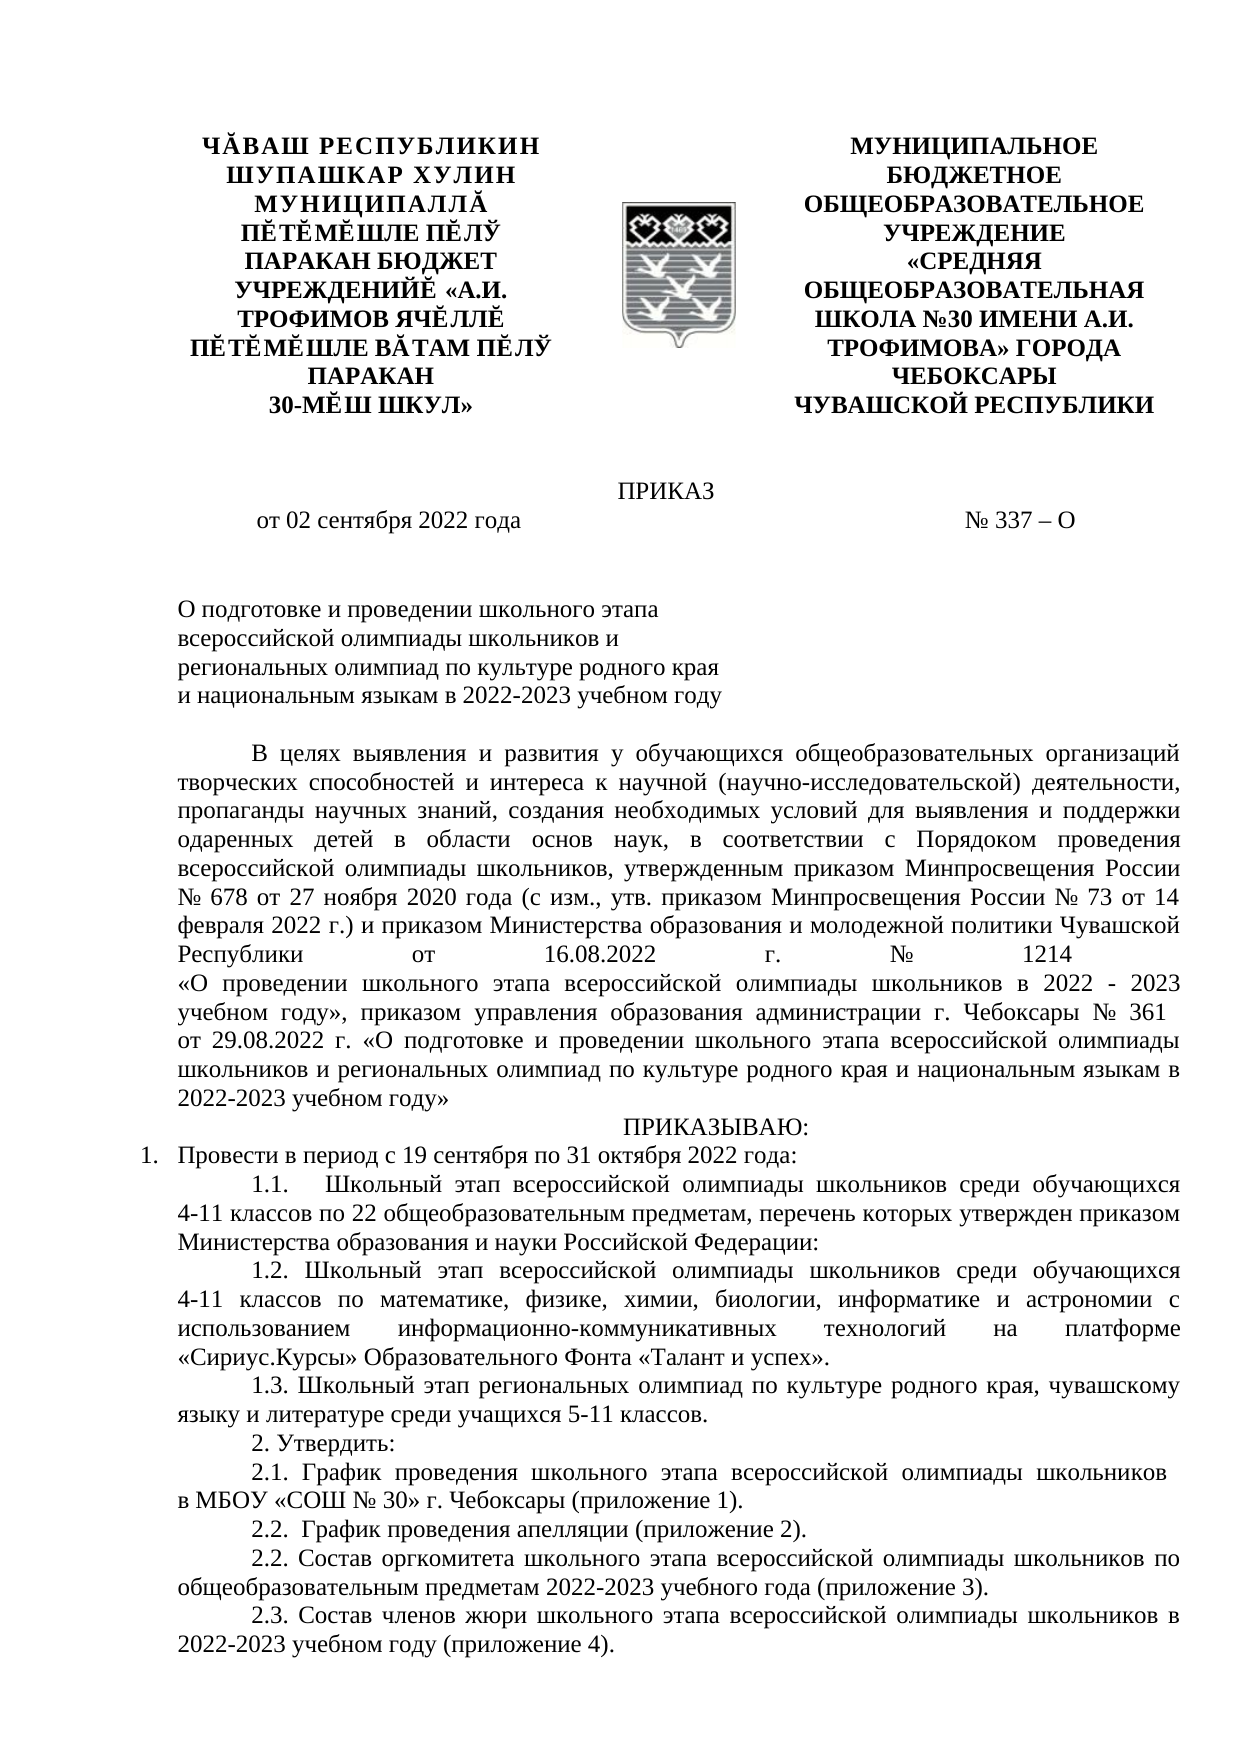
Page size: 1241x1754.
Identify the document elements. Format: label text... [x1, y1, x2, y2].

text региональных олимпиад по культуре родного края [177, 652, 1181, 681]
list Провести в период с 19 сентября по 31 октября 2022 года: [140, 1141, 1181, 1169]
text В целях выявления и развития у обучающихся общеобразовательных организаций творческих способностей и интереса к научной (научно-исследовательской) деятельности, пропаганды научных знаний, создания необходимых условий для выявления и поддержки одаренных детей в области основ наук, в соответствии с Порядоком проведения всероссийской олимпиады школьников, утвержденным приказом Минпросвещения России № 678 от 27 ноября 2020 года (с изм., утв. приказом Минпросвещения России № 73 от 14 февраля 2022 г.) и приказом Министерства образования и молодежной политики Чувашской Республики от 16.08.2022 г. № 1214 «О проведении школьного этапа всероссийской олимпиады школьников в 2022 - 2023 учебном году», приказом управления образования администрации г. Чебоксары № 361 от 29.08.2022 г. «О подготовке и проведении школьного этапа всероссийской олимпиады школьников и региональных олимпиад по культуре родного края и национальным языкам в 2022-2023 учебном году» [177, 738, 1181, 1112]
table_header [575, 74, 782, 448]
table_header Чăваш Республикин Шупашкар хулин муниципаллă Пĕтĕмĕшле пĕлЎ паракан бюджет учрежденийĕ «А.И. Трофимов ячĕллĕ Пĕтĕмĕшле вăтам пĕлЎ паракан 30-мĕш шкул» [166, 74, 575, 448]
text 1.2. Школьный этап всероссийской олимпиады школьников среди обучающихся 4-11 классов по математике, физике, химии, биологии, информатике и астрономии с использованием информационно-коммуникативных технологий на платформе «Сириус.Курсы» Образовательного Фонта «Талант и успех». [177, 1256, 1181, 1371]
text и национальным языкам в 2022-2023 учебном году [177, 681, 1181, 709]
table_header Муниципальное Бюджетное ОБЩЕобразовательное учреждение «Средняя общеобразовательная школа №30 имени А.И. Трофимова» города чебоксары чувашской республики [783, 74, 1166, 448]
text 2.3. Состав членов жюри школьного этапа всероссийской олимпиады школьников в 2022-2023 учебном году (приложение 4). [177, 1601, 1181, 1658]
picture [622, 202, 736, 348]
text ПРИКАЗЫВАЮ: [177, 1112, 1181, 1141]
text 2.2. Состав оргкомитета школьного этапа всероссийской олимпиады школьников по общеобразовательным предметам 2022-2023 учебного года (приложение 3). [177, 1543, 1181, 1601]
text 2.1. График проведения школьного этапа всероссийской олимпиады школьников в МБОУ «СОШ № 30» г. Чебоксары (приложение 1). [177, 1457, 1181, 1514]
table_cell ПРИКАЗ от 02 сентября 2022 года № 337 – О [166, 448, 1166, 566]
text всероссийской олимпиады школьников и [177, 623, 1181, 652]
text 1.3. Школьный этап региональных олимпиад по культуре родного края, чувашскому языку и литературе среди учащихся 5-11 классов. [177, 1371, 1181, 1428]
text 2. Утвердить: [177, 1428, 1181, 1457]
text 2.2. График проведения апелляции (приложение 2). [177, 1514, 1181, 1543]
list Школьный этап всероссийской олимпиады школьников среди обучающихся 4-11 классов по 22 общеобразовательным предметам, перечень которых утвержден приказом Министерства образования и науки Российской Федерации: [177, 1169, 1181, 1256]
text О подготовке и проведении школьного этапа [177, 594, 1181, 623]
